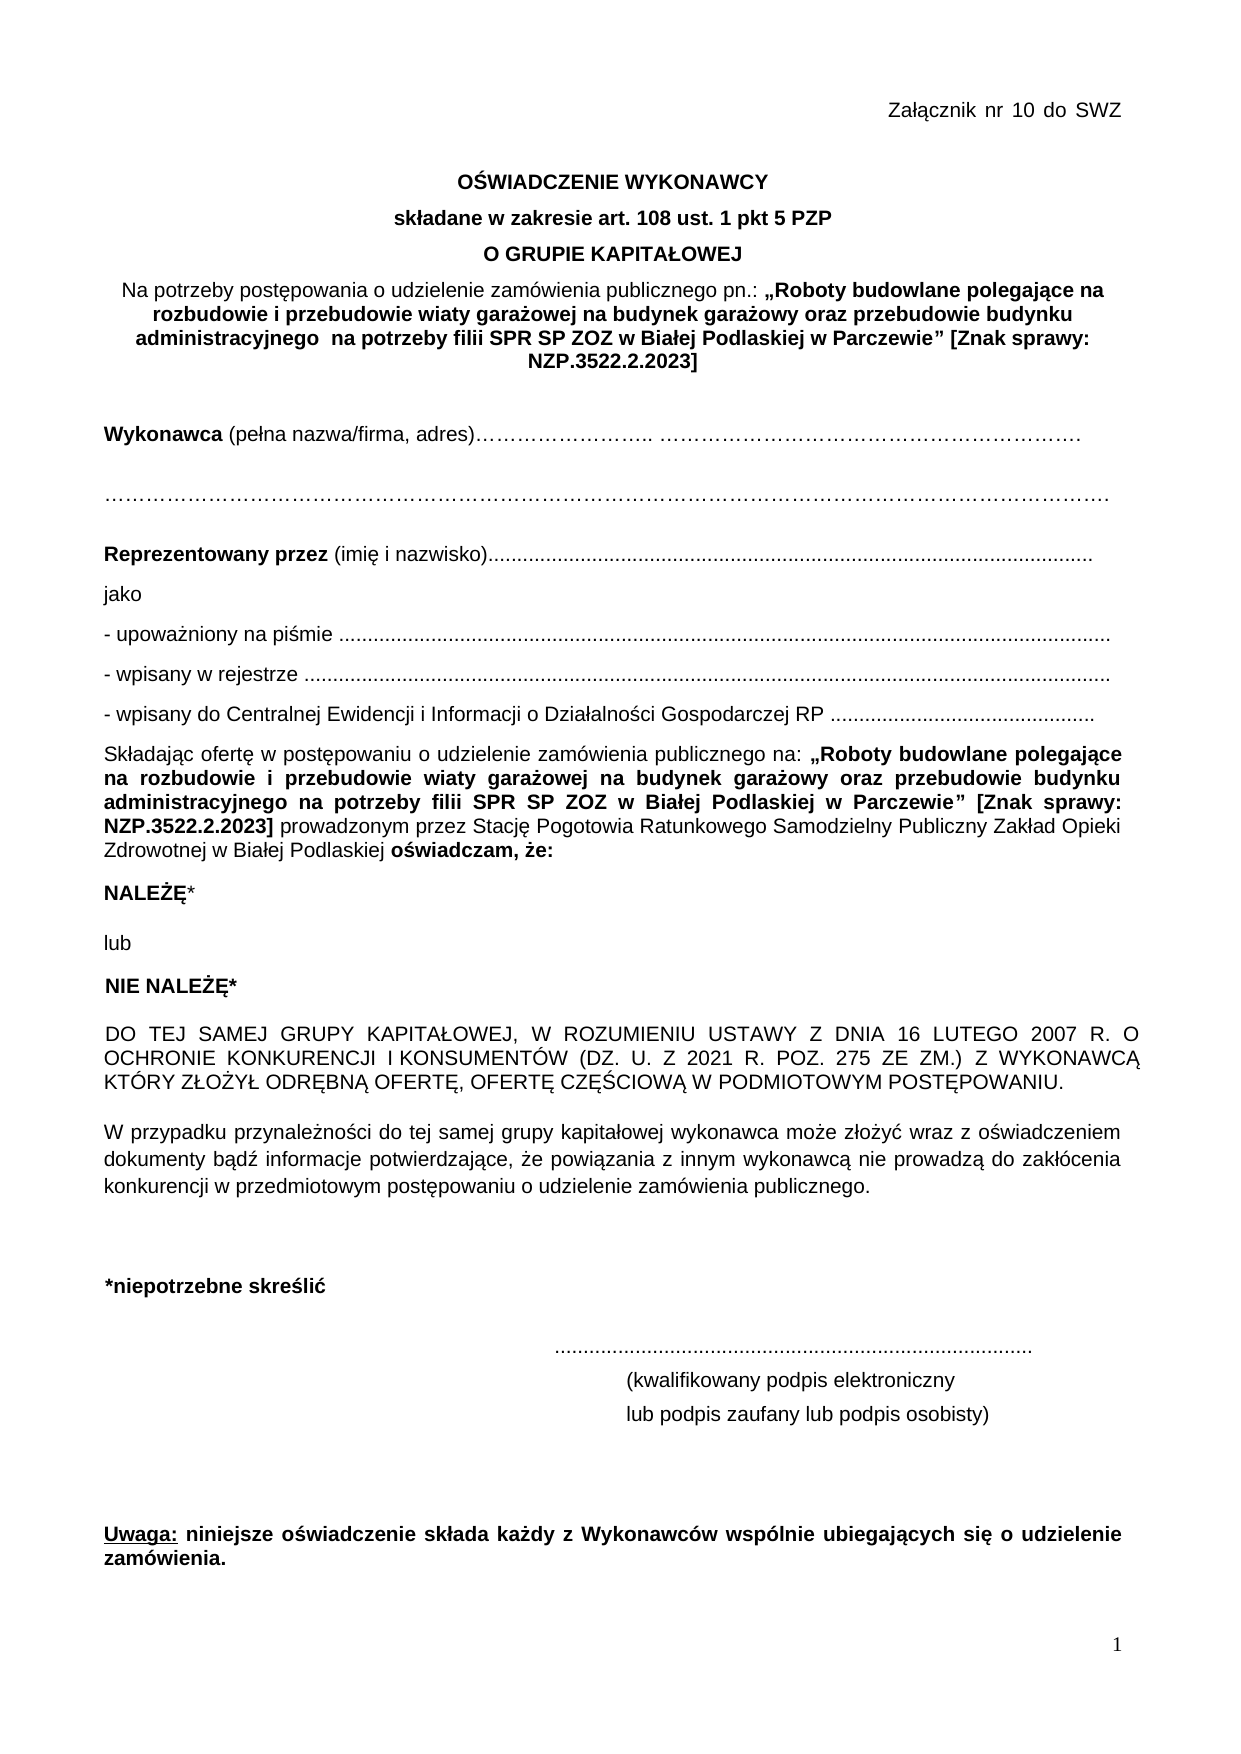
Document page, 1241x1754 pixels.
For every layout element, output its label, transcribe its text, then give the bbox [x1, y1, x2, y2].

subtitle składane w zakresie art. 108 ust. 1 pkt 5 PZP [103, 206, 1122, 229]
subtitle NALEŻĘ* [103, 873, 1140, 905]
text lub podpis zaufany lub podpis osobisty) [620, 1402, 1122, 1426]
text *niepotrzebne skreślić [103, 1274, 1122, 1298]
text Reprezentowany przez (imię i nazwisko)......................................................................................................... [103, 542, 1122, 566]
text lub [103, 923, 1122, 954]
text W przypadku przynależności do tej samej grupy kapitałowej wykonawca może złożyć wraz z oświadczeniem dokumenty bądź informacje potwierdzające, że powiązania z innym wykonawcą nie prowadzą do zakłócenia konkurencji w przedmiotowym postępowaniu o udzielenie zamówienia publicznego. [103, 1118, 1122, 1199]
text Na potrzeby postępowania o udzielenie zamówienia publicznego pn.: „Roboty budowlane polegające na rozbudowie i przebudowie wiaty garażowej na budynek garażowy oraz przebudowie budynku administracyjnego na potrzeby filii SPR SP ZOZ w Białej Podlaskiej w Parczewie” [Znak sprawy: NZP.3522.2.2023] [103, 277, 1122, 373]
text Wykonawca (pełna nazwa/firma, adres)…………………….. ……………………………………………………. [103, 422, 1122, 446]
subtitle NIE NALEŻĘ* [103, 966, 1140, 997]
text jako [103, 582, 1122, 606]
text Składając ofertę w postępowaniu o udzielenie zamówienia publicznego na: „Roboty budowlane polegające na rozbudowie i przebudowie wiaty garażowej na budynek garażowy oraz przebudowie budynku administracyjnego na potrzeby filii SPR SP ZOZ w Białej Podlaskiej w Parczewie” [Znak sprawy: NZP.3522.2.2023] prowadzonym przez Stację Pogotowia Ratunkowego Samodzielny Publiczny Zakład Opieki Zdrowotnej w Białej Podlaskiej oświadczam, że: [103, 742, 1122, 862]
text (kwalifikowany podpis elektroniczny [547, 1368, 1122, 1392]
subtitle O GRUPIE KAPITAŁOWEJ [103, 242, 1122, 266]
text ………………………………………………………………………………………………………………………………. [103, 482, 1122, 506]
text Uwaga: niniejsze oświadczenie składa każdy z Wykonawców wspólnie ubiegających się o udzielenie zamówienia. [103, 1522, 1122, 1570]
text Załącznik nr 10 do SWZ [768, 98, 1122, 158]
text - wpisany do Centralnej Ewidencji i Informacji o Działalności Gospodarczej RP .............................................. [103, 702, 1122, 726]
text ................................................................................... [502, 1333, 1122, 1357]
text - wpisany w rejestrze ............................................................................................................................................ [103, 662, 1122, 686]
text - upoważniony na piśmie ...................................................................................................................................... [103, 622, 1122, 646]
subtitle OŚWIADCZENIE WYKONAWCY [103, 170, 1122, 194]
text do tej samej grupy kapitałowej, w rozumieniu ustawy z dnia 16 lutego 2007 r. o ochronie konkurencji i konsumentów (Dz. U. z 2021 r. poz. 275 ze ZM.) z wykonawcą który złożył odrębną ofertę, ofertę częściową w podmiotowym postępowaniu. [103, 1022, 1140, 1094]
